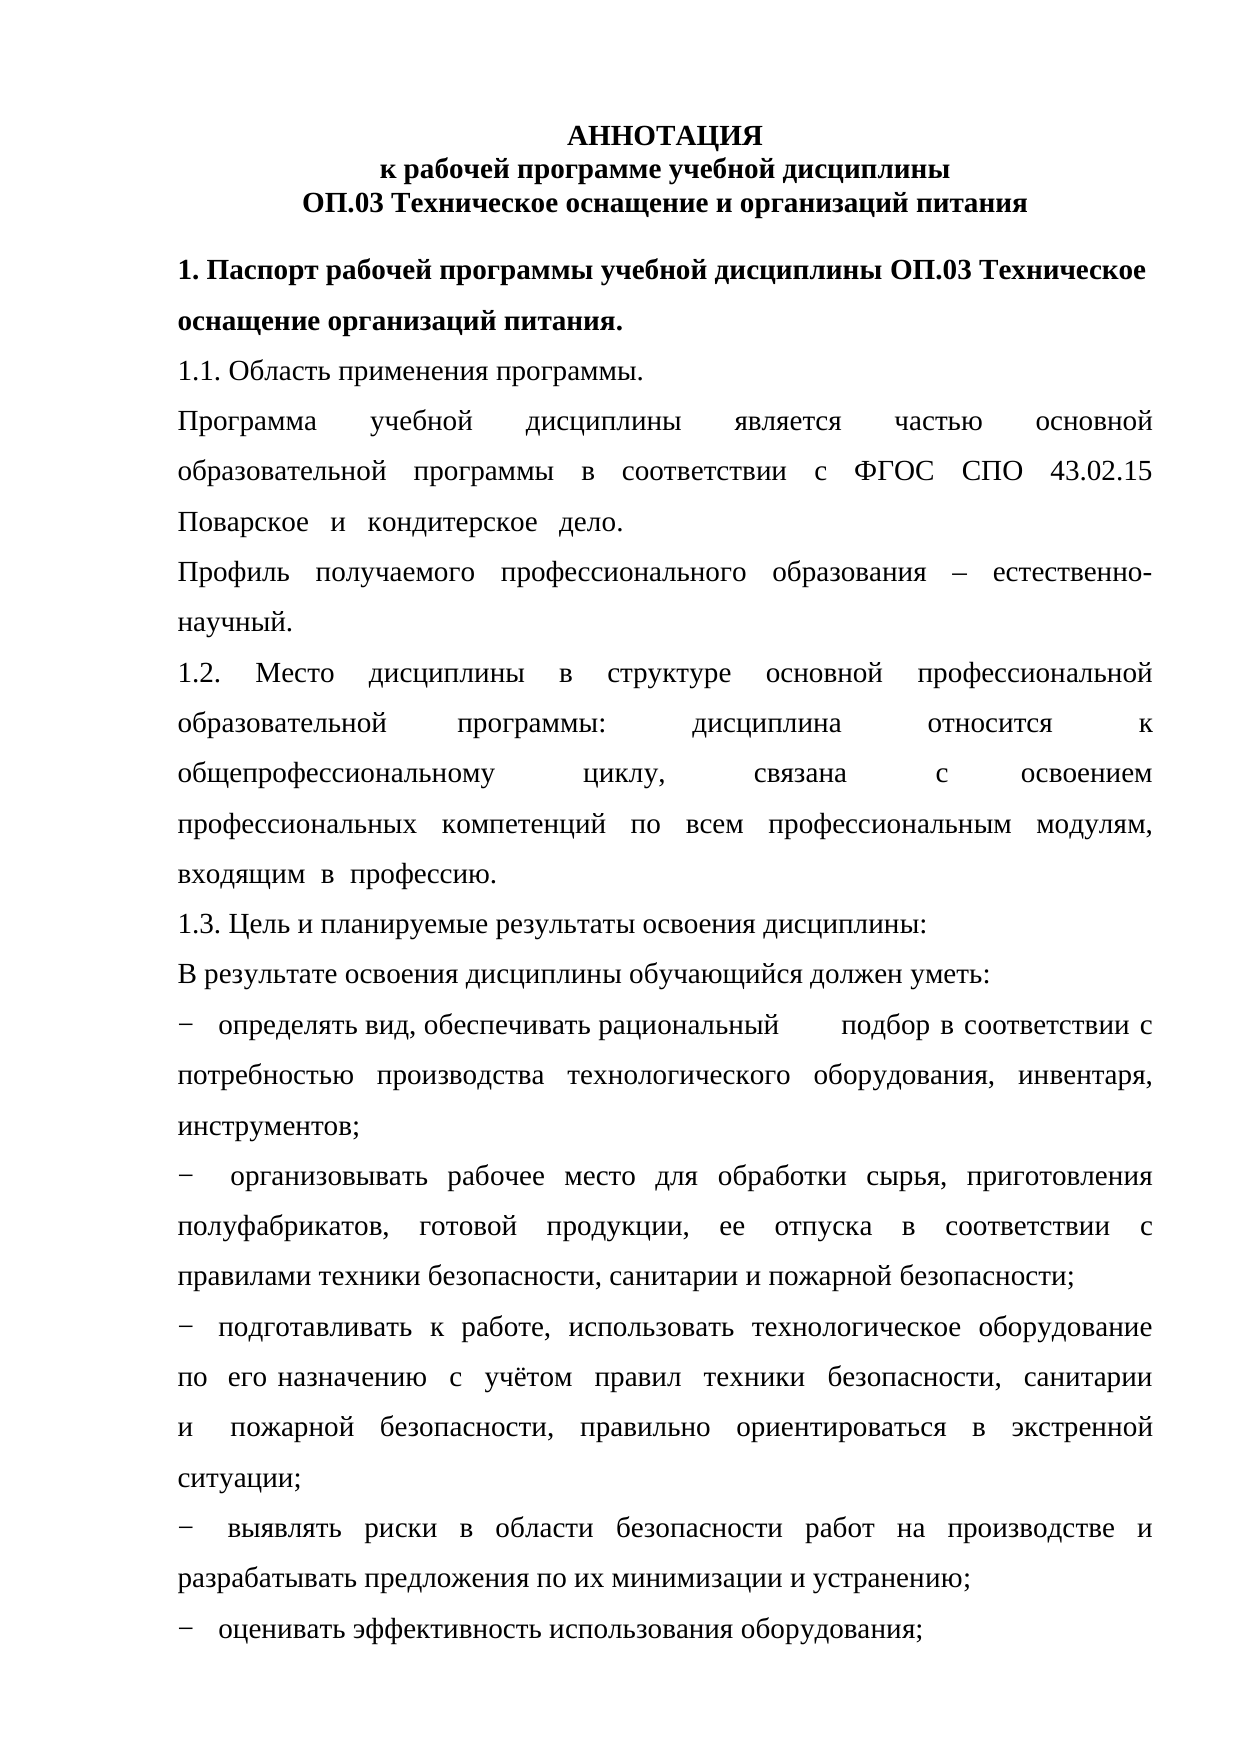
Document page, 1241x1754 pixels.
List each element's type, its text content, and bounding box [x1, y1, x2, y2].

text − организовывать рабочее место для обработки сырья, приготовления полуфабрикатов, готовой продукции, ее отпуска в соответствии с правилами техники безопасности, санитарии и пожарной безопасности; [177, 1158, 1153, 1292]
text − выявлять риски в области безопасности работ на производстве и разрабатывать предложения по их минимизации и устранению; [177, 1510, 1153, 1594]
text ОП.03 Техническое оснащение и организаций питания [177, 185, 1153, 219]
text 1.1. Область применения программы. [177, 353, 1153, 386]
text 1. Паспорт рабочей программы учебной дисциплины ОП.03 Техническое оснащение организаций питания. [177, 252, 1153, 336]
text − подготавливать к работе, использовать технологическое оборудование по его назначению с учётом правил техники безопасности, санитарии и пожарной безопасности, правильно ориентироваться в экстренной ситуации; [177, 1309, 1153, 1493]
text − определять вид, обеспечивать рациональный подбор в соответствии с потребностью производства технологического оборудования, инвентаря, инструментов; [177, 1007, 1153, 1141]
text Программа учебной дисциплины является частью основной образовательной программы в соответствии с ФГОС СПО 43.02.15 Поварское и кондитерское дело. [177, 403, 1153, 537]
text АННОТАЦИЯ [177, 118, 1153, 152]
text В результате освоения дисциплины обучающийся должен уметь: [177, 957, 1153, 990]
text − оценивать эффективность использования оборудования; [177, 1611, 1153, 1644]
text к рабочей программе учебной дисциплины [177, 152, 1153, 185]
text 1.2. Место дисциплины в структуре основной профессиональной образовательной программы: дисциплина относится к общепрофессиональному циклу, связана с освоением профессиональных компетенций по всем профессиональным модулям, входящим в профессию. [177, 655, 1153, 889]
text Профиль получаемого профессионального образования – естественно-научный. [177, 554, 1153, 638]
text 1.3. Цель и планируемые результаты освоения дисциплины: [177, 906, 1153, 940]
